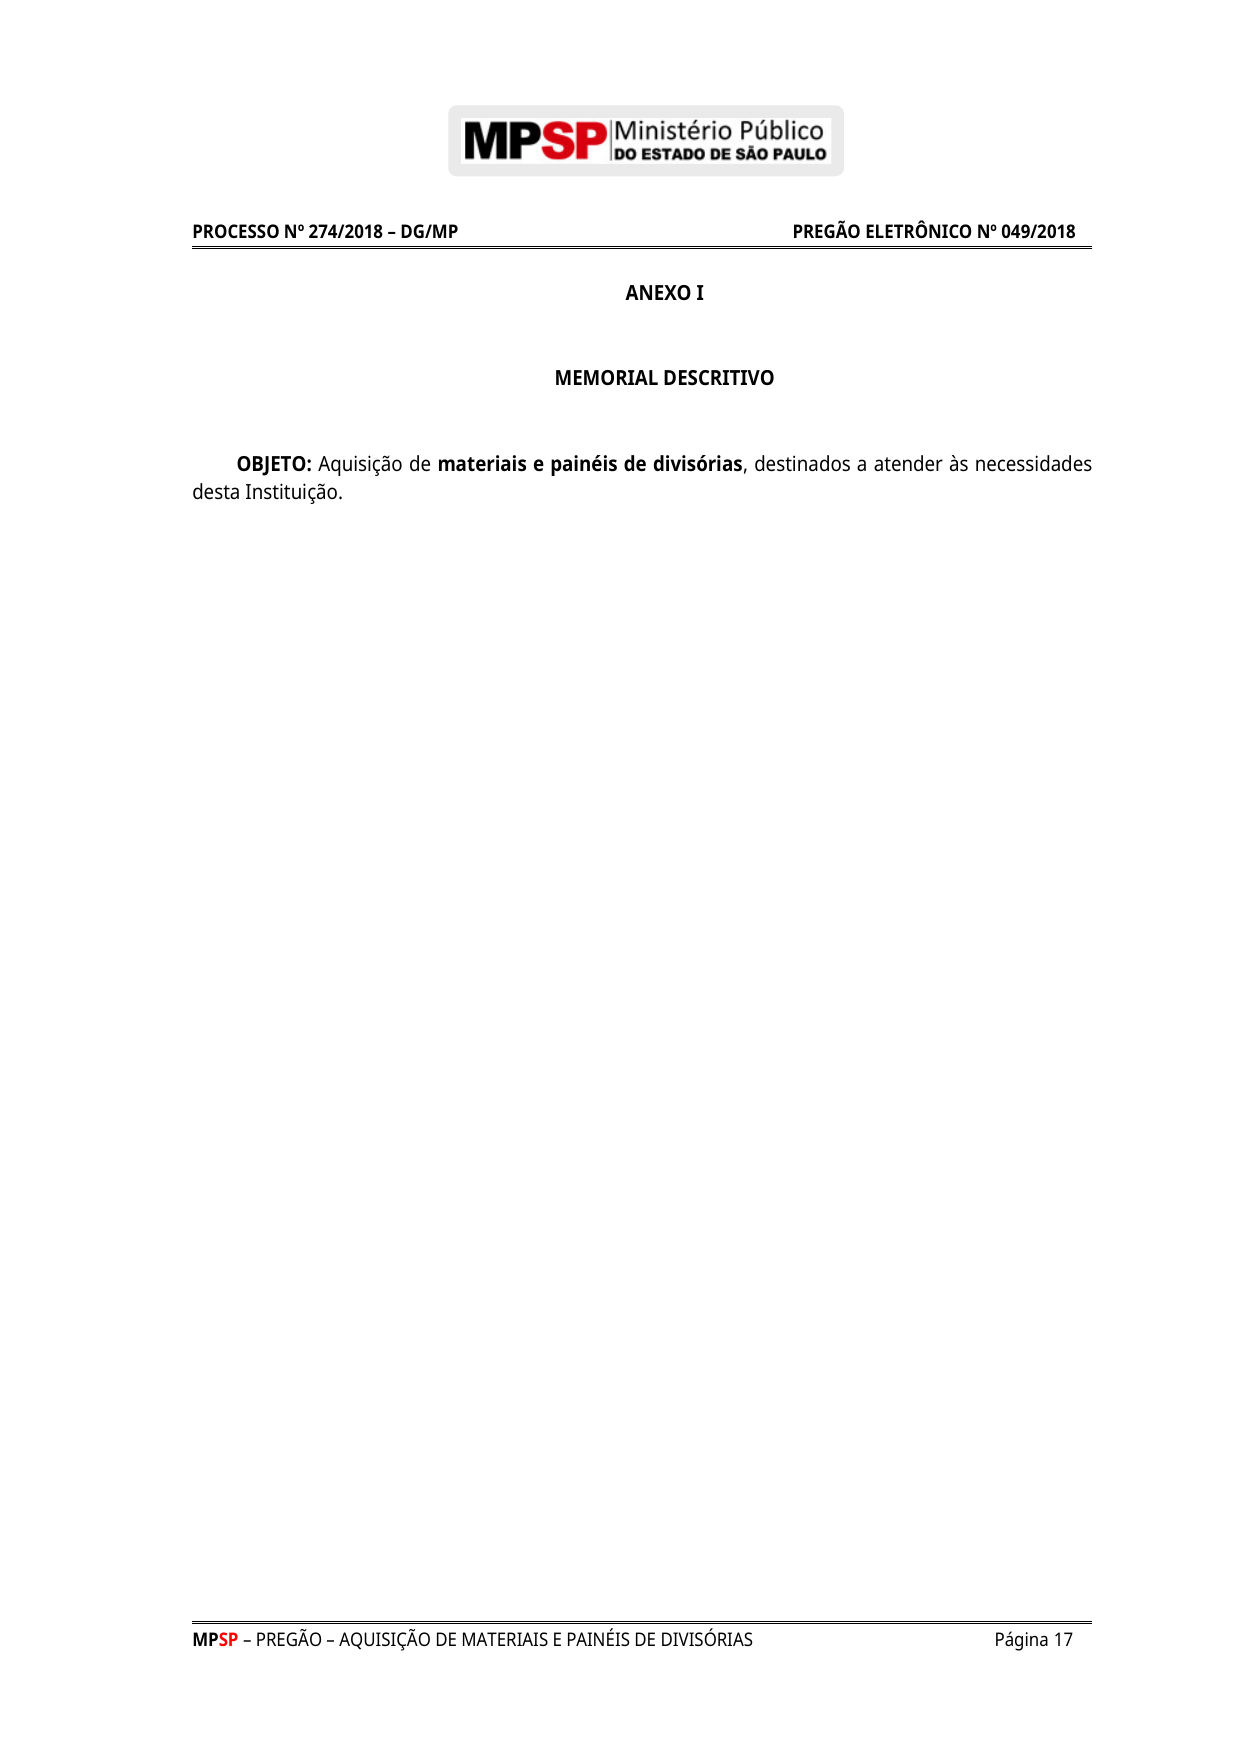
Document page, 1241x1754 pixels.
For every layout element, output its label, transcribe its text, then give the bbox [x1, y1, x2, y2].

text ANEXO I [192, 278, 1092, 306]
picture [461, 118, 831, 163]
text OBJETO: Aquisição de materiais e painéis de divisórias, destinados a atender às necessidades desta Instituição. [192, 449, 1092, 506]
text MEMORIAL DESCRITIVO [192, 363, 1092, 392]
